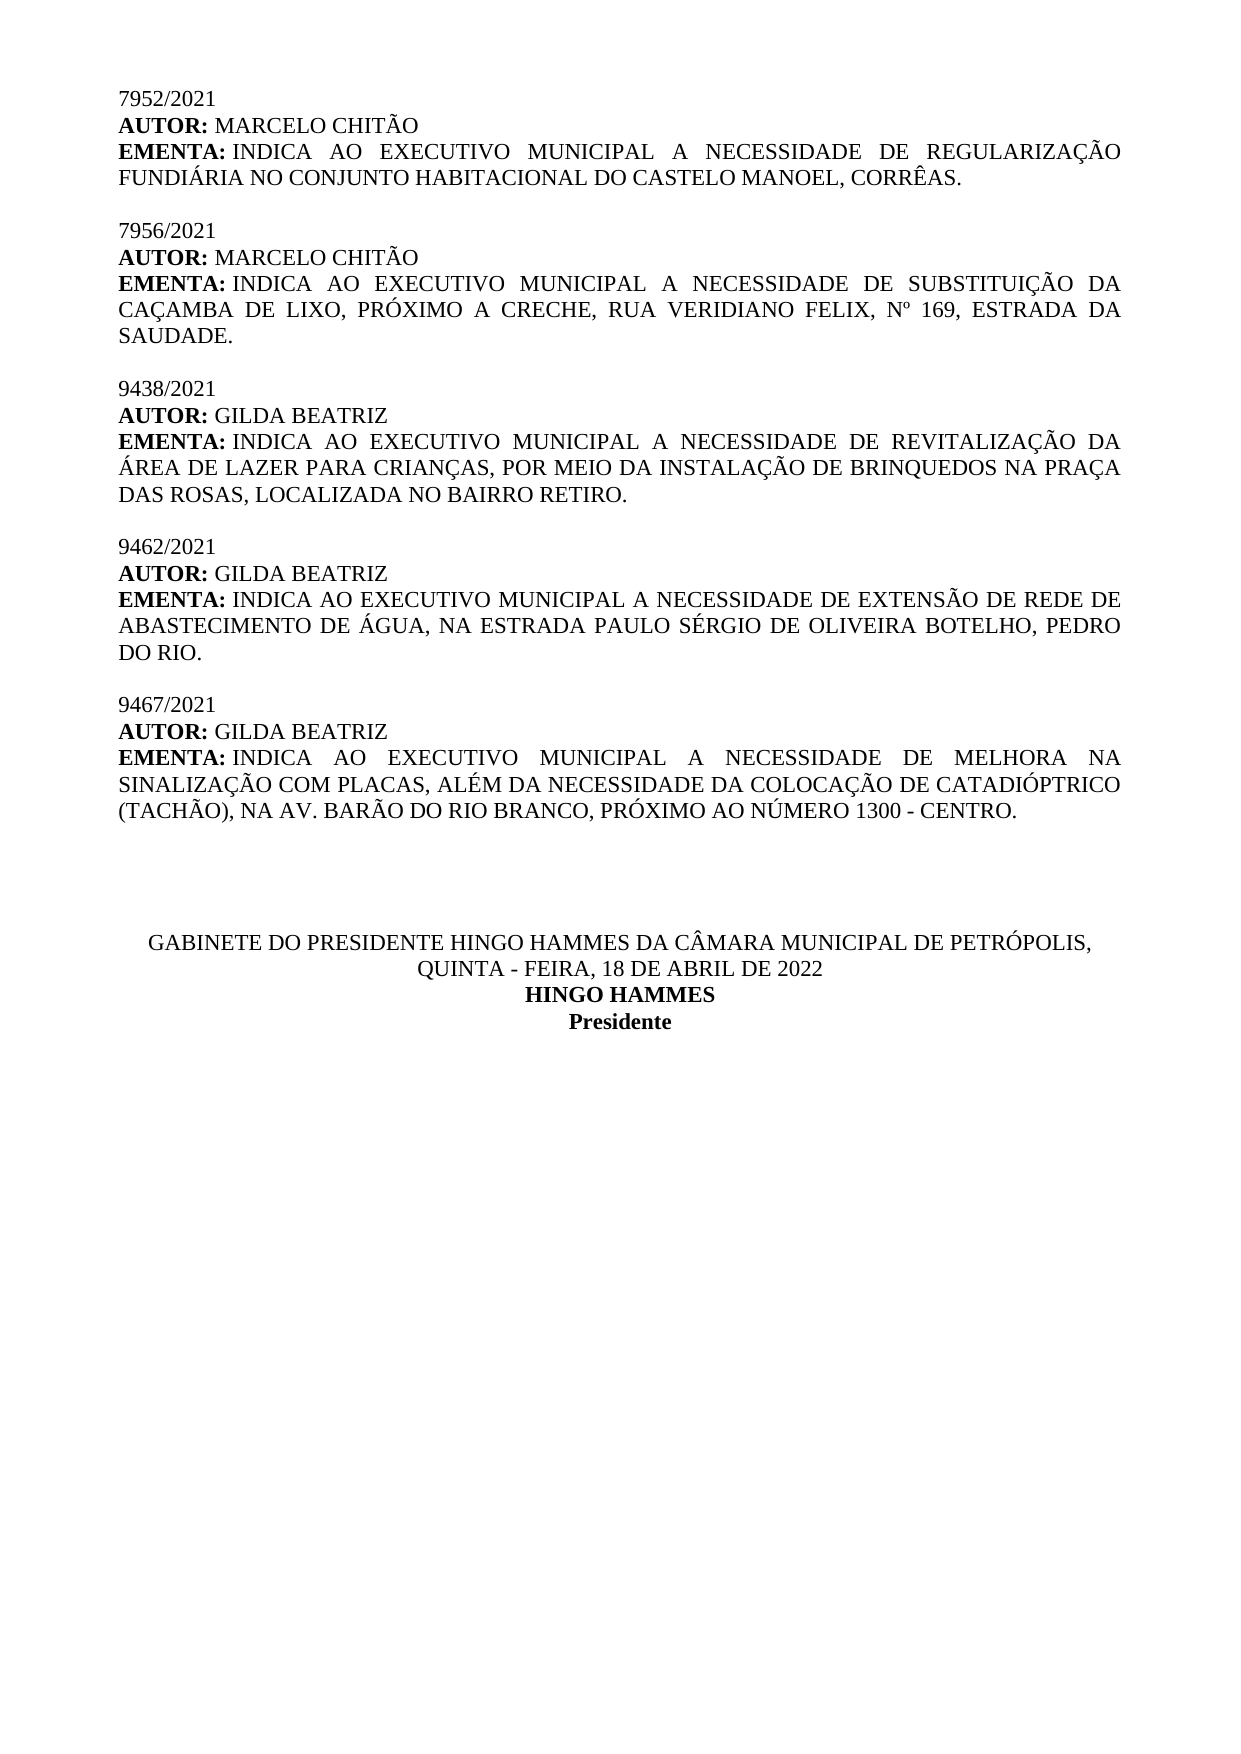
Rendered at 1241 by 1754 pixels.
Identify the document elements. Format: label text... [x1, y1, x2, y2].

text 9438/2021 AUTOR: GILDA BEATRIZ [118, 375, 1122, 428]
text 9467/2021 AUTOR: GILDA BEATRIZ [118, 692, 1122, 744]
text EMENTA: INDICA AO EXECUTIVO MUNICIPAL A NECESSIDADE DE MELHORA NA SINALIZAÇÃO COM PLACAS, ALÉM DA NECESSIDADE DA COLOCAÇÃO DE CATADIÓPTRICO (TACHÃO), NA AV. BARÃO DO RIO BRANCO, PRÓXIMO AO NÚMERO 1300 - CENTRO. [118, 744, 1122, 823]
text EMENTA: INDICA AO EXECUTIVO MUNICIPAL A NECESSIDADE DE SUBSTITUIÇÃO DA CAÇAMBA DE LIXO, PRÓXIMO A CRECHE, RUA VERIDIANO FELIX, Nº 169, ESTRADA DA SAUDADE. [118, 270, 1122, 349]
text EMENTA: INDICA AO EXECUTIVO MUNICIPAL A NECESSIDADE DE REVITALIZAÇÃO DA ÁREA DE LAZER PARA CRIANÇAS, POR MEIO DA INSTALAÇÃO DE BRINQUEDOS NA PRAÇA DAS ROSAS, LOCALIZADA NO BAIRRO RETIRO. [118, 428, 1122, 507]
text HINGO HAMMES Presidente [118, 981, 1122, 1034]
text 9462/2021 AUTOR: GILDA BEATRIZ [118, 533, 1122, 586]
text EMENTA: INDICA AO EXECUTIVO MUNICIPAL A NECESSIDADE DE EXTENSÃO DE REDE DE ABASTECIMENTO DE ÁGUA, NA ESTRADA PAULO SÉRGIO DE OLIVEIRA BOTELHO, PEDRO DO RIO. [118, 586, 1122, 665]
text 7952/2021 AUTOR: MARCELO CHITÃO [118, 85, 1122, 138]
text EMENTA: INDICA AO EXECUTIVO MUNICIPAL A NECESSIDADE DE REGULARIZAÇÃO FUNDIÁRIA NO CONJUNTO HABITACIONAL DO CASTELO MANOEL, CORRÊAS. [118, 138, 1122, 191]
text 7956/2021 AUTOR: MARCELO CHITÃO [118, 217, 1122, 270]
text GABINETE DO PRESIDENTE HINGO HAMMES DA CÂMARA MUNICIPAL DE PETRÓPOLIS, QUINTA - FEIRA, 18 DE ABRIL DE 2022 [118, 929, 1122, 981]
